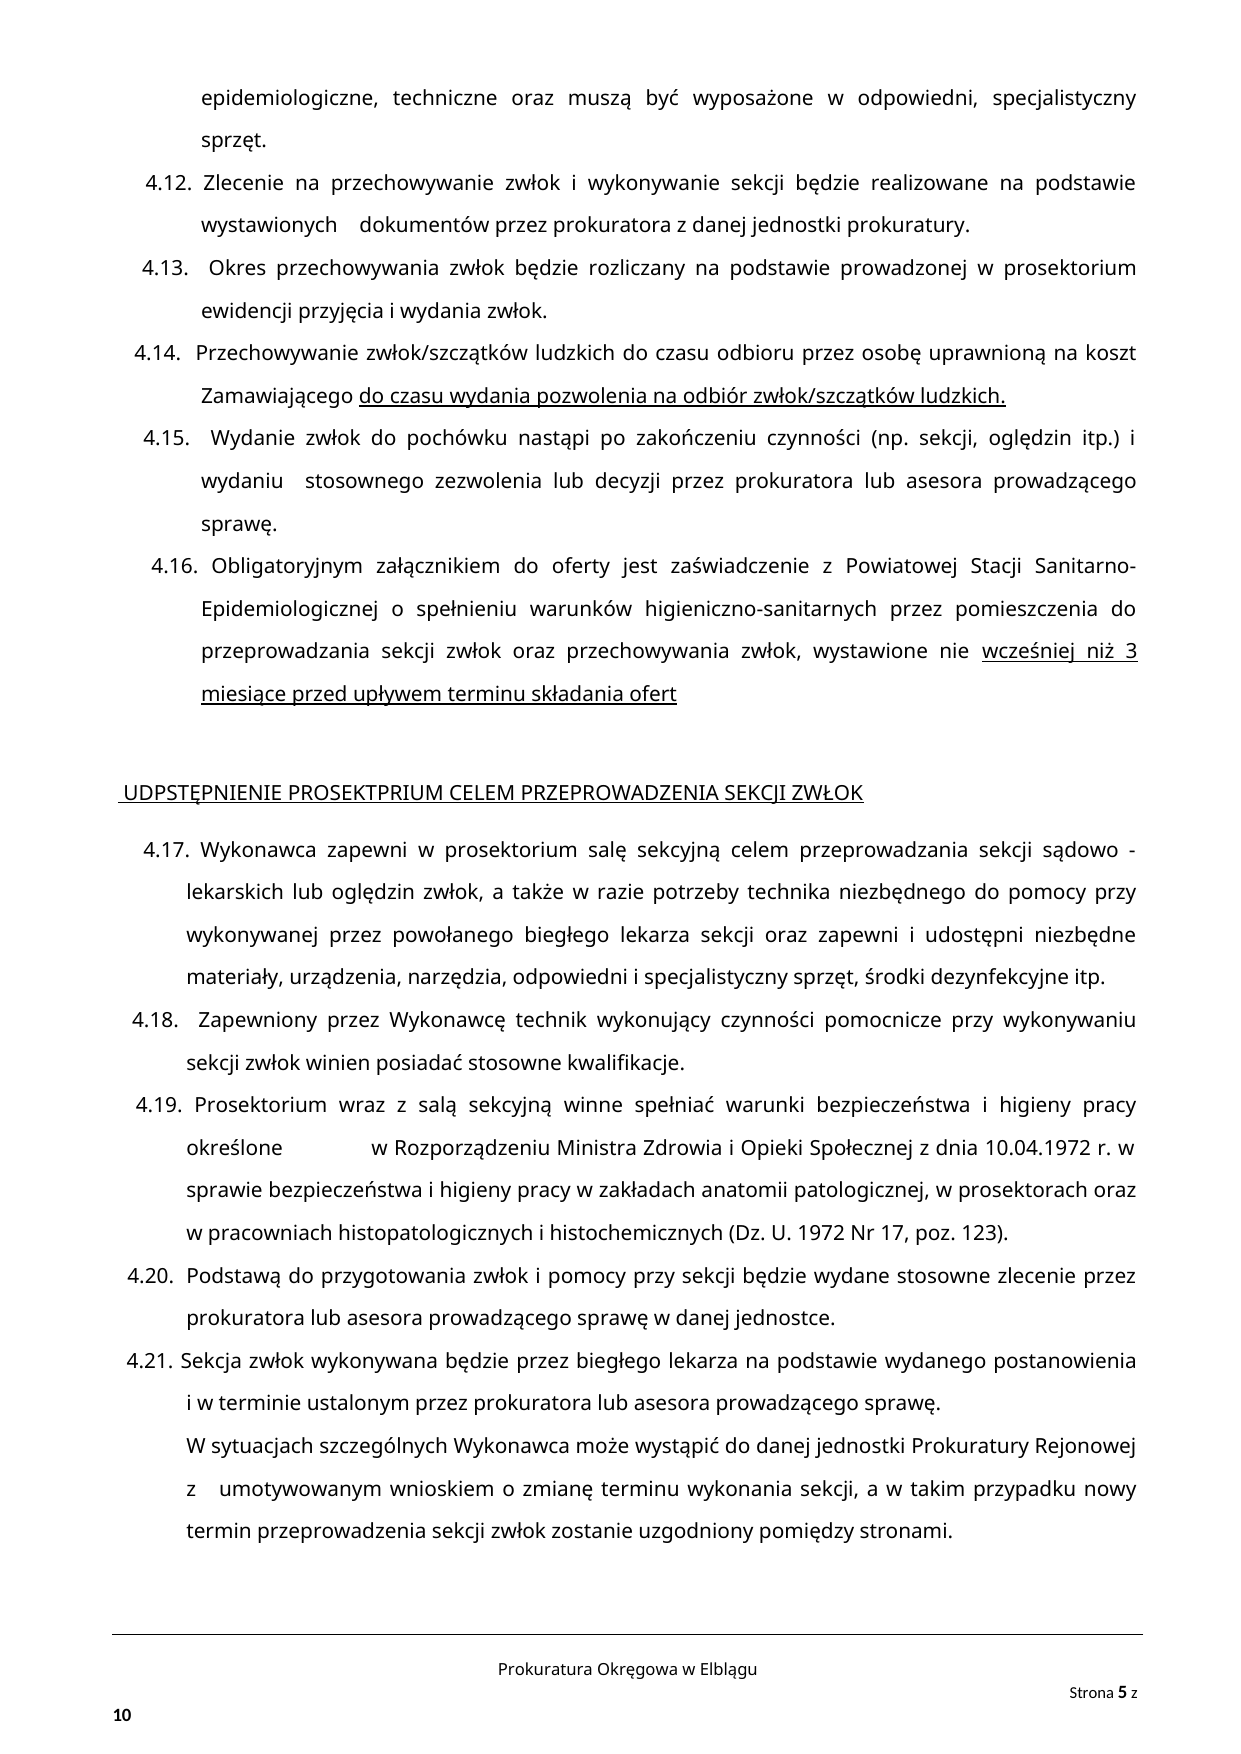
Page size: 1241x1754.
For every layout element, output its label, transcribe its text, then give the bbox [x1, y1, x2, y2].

text 4.17. Wykonawca zapewni w prosektorium salę sekcyjną celem przeprowadzania sekcji sądowo - lekarskich lub oględzin zwłok, a także w razie potrzeby technika niezbędnego do pomocy przy wykonywanej przez powołanego biegłego lekarza sekcji oraz zapewni i udostępni niezbędne materiały, urządzenia, narzędzia, odpowiedni i specjalistyczny sprzęt, środki dezynfekcyjne itp. [112, 835, 1138, 991]
text 4.12. Zlecenie na przechowywanie zwłok i wykonywanie sekcji będzie realizowane na podstawie wystawionych dokumentów przez prokuratora z danej jednostki prokuratury. [112, 168, 1138, 239]
text 4.20. Podstawą do przygotowania zwłok i pomocy przy sekcji będzie wydane stosowne zlecenie przez prokuratora lub asesora prowadzącego sprawę w danej jednostce. [127, 1261, 1138, 1332]
text 4.18. Zapewniony przez Wykonawcę technik wykonujący czynności pomocnicze przy wykonywaniu sekcji zwłok winien posiadać stosowne kwalifikacje. [112, 1005, 1138, 1076]
text 4.19. Prosektorium wraz z salą sekcyjną winne spełniać warunki bezpieczeństwa i higieny pracy określone w Rozporządzeniu Ministra Zdrowia i Opieki Społecznej z dnia 10.04.1972 r. w sprawie bezpieczeństwa i higieny pracy w zakładach anatomii patologicznej, w prosektorach oraz w pracowniach histopatologicznych i histochemicznych (Dz. U. 1972 Nr 17, poz. 123). [112, 1090, 1138, 1247]
text UDPSTĘPNIENIE PROSEKTPRIUM CELEM PRZEPROWADZENIA SEKCJI ZWŁOK [112, 778, 1138, 806]
text 4.16. Obligatoryjnym załącznikiem do oferty jest zaświadczenie z Powiatowej Stacji Sanitarno-Epidemiologicznej o spełnieniu warunków higieniczno-sanitarnych przez pomieszczenia do przeprowadzania sekcji zwłok oraz przechowywania zwłok, wystawione nie wcześniej niż 3 miesiące przed upływem terminu składania ofert [112, 551, 1138, 708]
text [112, 83, 1138, 154]
text 4.14. Przechowywanie zwłok/szczątków ludzkich do czasu odbioru przez osobę uprawnioną na koszt Zamawiającego do czasu wydania pozwolenia na odbiór zwłok/szczątków ludzkich. [112, 338, 1138, 409]
text 4.13. Okres przechowywania zwłok będzie rozliczany na podstawie prowadzonej w prosektorium ewidencji przyjęcia i wydania zwłok. [112, 253, 1138, 324]
text 4.15. Wydanie zwłok do pochówku nastąpi po zakończeniu czynności (np. sekcji, oględzin itp.) i wydaniu stosownego zezwolenia lub decyzji przez prokuratora lub asesora prowadzącego sprawę. [112, 423, 1138, 537]
text 4.21. Sekcja zwłok wykonywana będzie przez biegłego lekarza na podstawie wydanego postanowienia i w terminie ustalonym przez prokuratora lub asesora prowadzącego sprawę. [112, 1346, 1138, 1417]
text W sytuacjach szczególnych Wykonawca może wystąpić do danej jednostki Prokuratury Rejonowej z umotywowanym wnioskiem o zmianę terminu wykonania sekcji, a w takim przypadku nowy termin przeprowadzenia sekcji zwłok zostanie uzgodniony pomiędzy stronami. [186, 1431, 1138, 1545]
